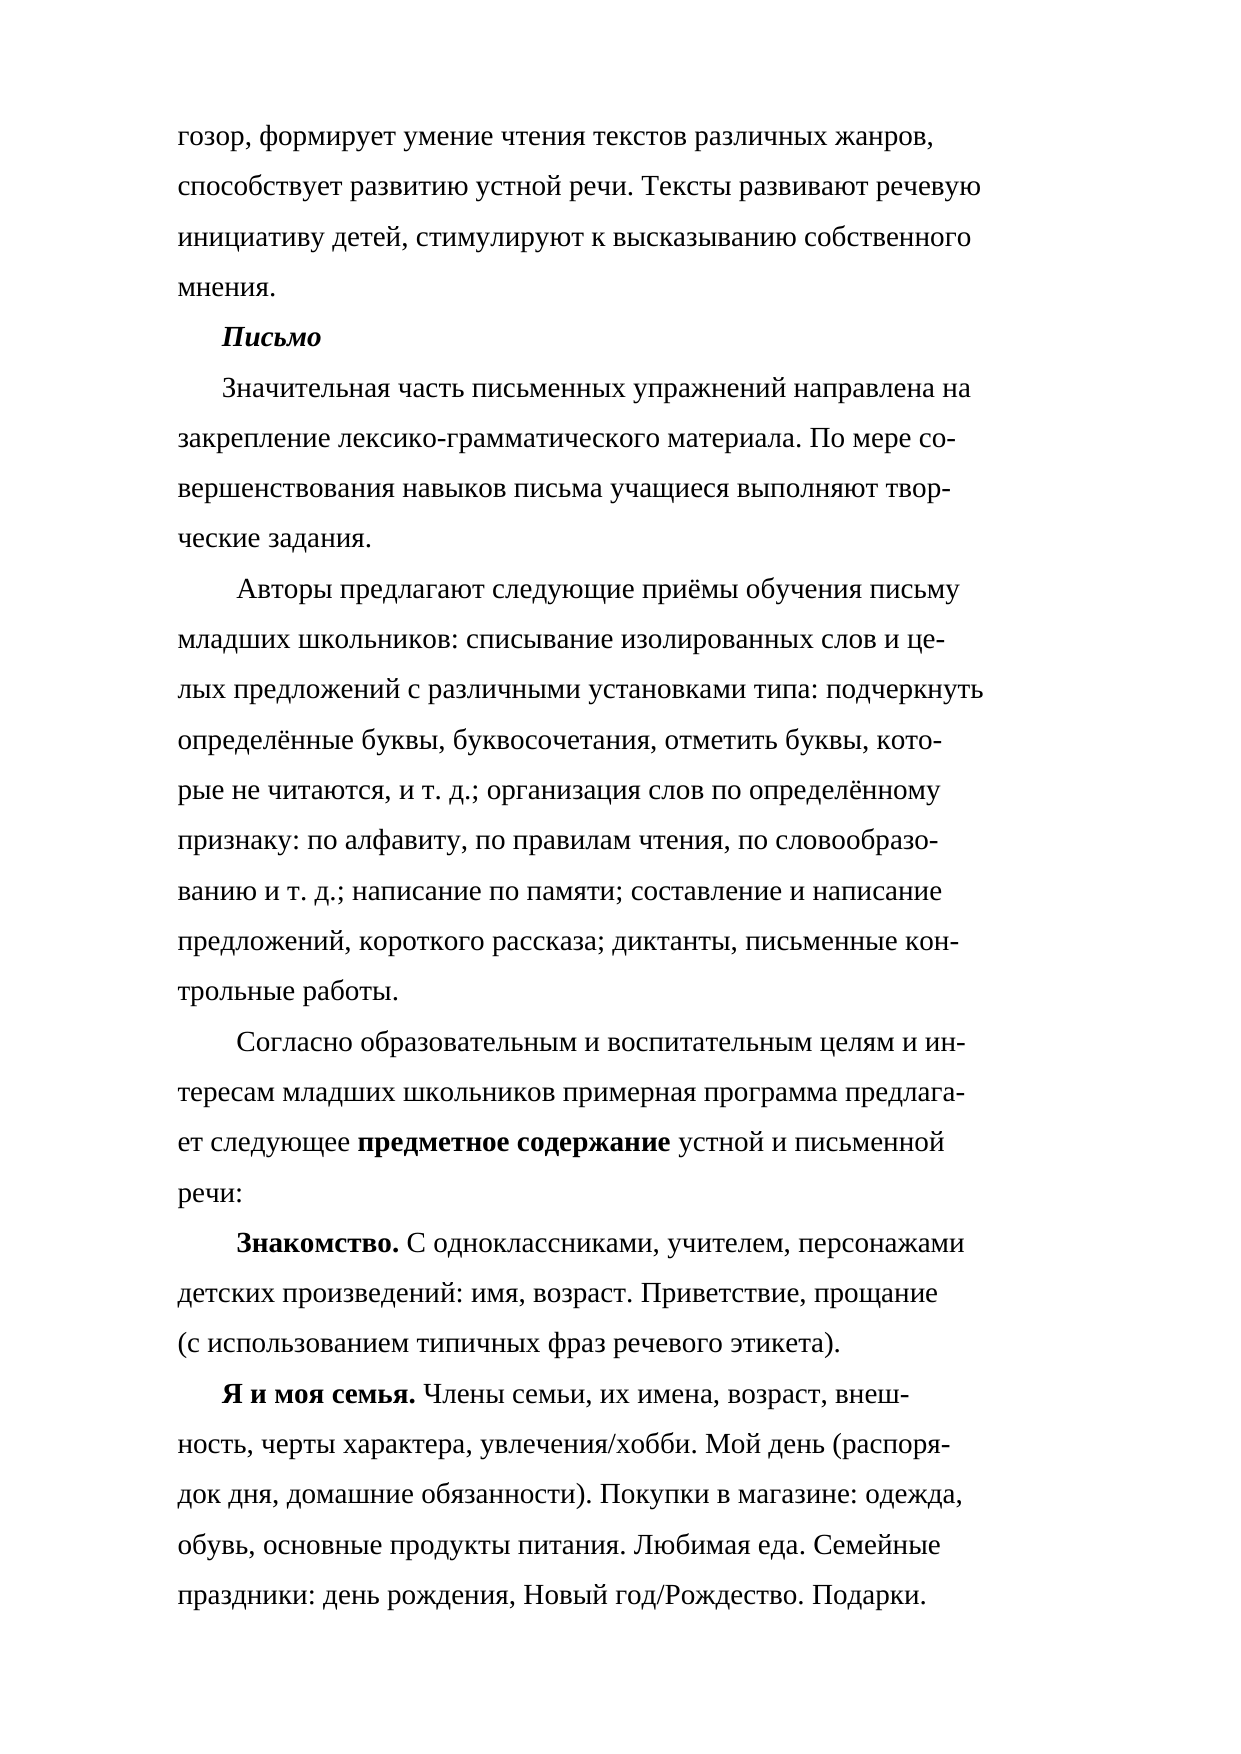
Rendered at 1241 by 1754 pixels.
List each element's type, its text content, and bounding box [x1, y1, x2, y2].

text младших школьников: списывание изолированных слов и це- [177, 621, 1152, 655]
text мнения. [177, 269, 1152, 303]
text детских произведений: имя, возраст. Приветствие, прощание [177, 1275, 1152, 1309]
text Письмо [177, 319, 1152, 353]
text способствует развитию устной речи. Тексты развивают речевую [177, 168, 1152, 202]
text Значительная часть письменных упражнений направлена на [177, 370, 1152, 403]
text лых предложений с различными установками типа: подчеркнуть [177, 672, 1152, 705]
text рые не читаются, и т. д.; организация слов по определённому [177, 772, 1152, 806]
text Я и моя семья. Члены семьи, их имена, возраст, внеш- [177, 1376, 1152, 1409]
text определённые буквы, буквосочетания, отметить буквы, кото- [177, 722, 1152, 755]
text гозор, формирует умение чтения текстов различных жанров, [177, 118, 1152, 152]
text предложений, короткого рассказа; диктанты, письменные кон- [177, 923, 1152, 957]
text трольные работы. [177, 973, 1152, 1007]
text тересам младших школьников примерная программа предлага- [177, 1074, 1152, 1108]
text (с использованием типичных фраз речевого этикета). [177, 1326, 1152, 1359]
text Согласно образовательным и воспитательным целям и ин- [177, 1024, 1152, 1057]
text Знакомство. С одноклассниками, учителем, персонажами [177, 1225, 1152, 1258]
text док дня, домашние обязанности). Покупки в магазине: одежда, [177, 1477, 1152, 1510]
text закрепление лексико-грамматического материала. По мере со- [177, 420, 1152, 453]
text обувь, основные продукты питания. Любимая еда. Семейные [177, 1527, 1152, 1560]
text речи: [177, 1175, 1152, 1208]
text вершенствования навыков письма учащиеся выполняют твор- [177, 470, 1152, 504]
text праздники: день рождения, Новый год/Рождество. Подарки. [177, 1577, 1152, 1611]
text Авторы предлагают следующие приёмы обучения письму [177, 571, 1152, 604]
text ванию и т. д.; написание по памяти; составление и написание [177, 873, 1152, 906]
text признаку: по алфавиту, по правилам чтения, по словообразо- [177, 822, 1152, 856]
text ность, черты характера, увлечения/хобби. Мой день (распоря- [177, 1426, 1152, 1460]
text ческие задания. [177, 521, 1152, 554]
text ет следующее предметное содержание устной и письменной [177, 1124, 1152, 1158]
text инициативу детей, стимулируют к высказыванию собственного [177, 219, 1152, 252]
